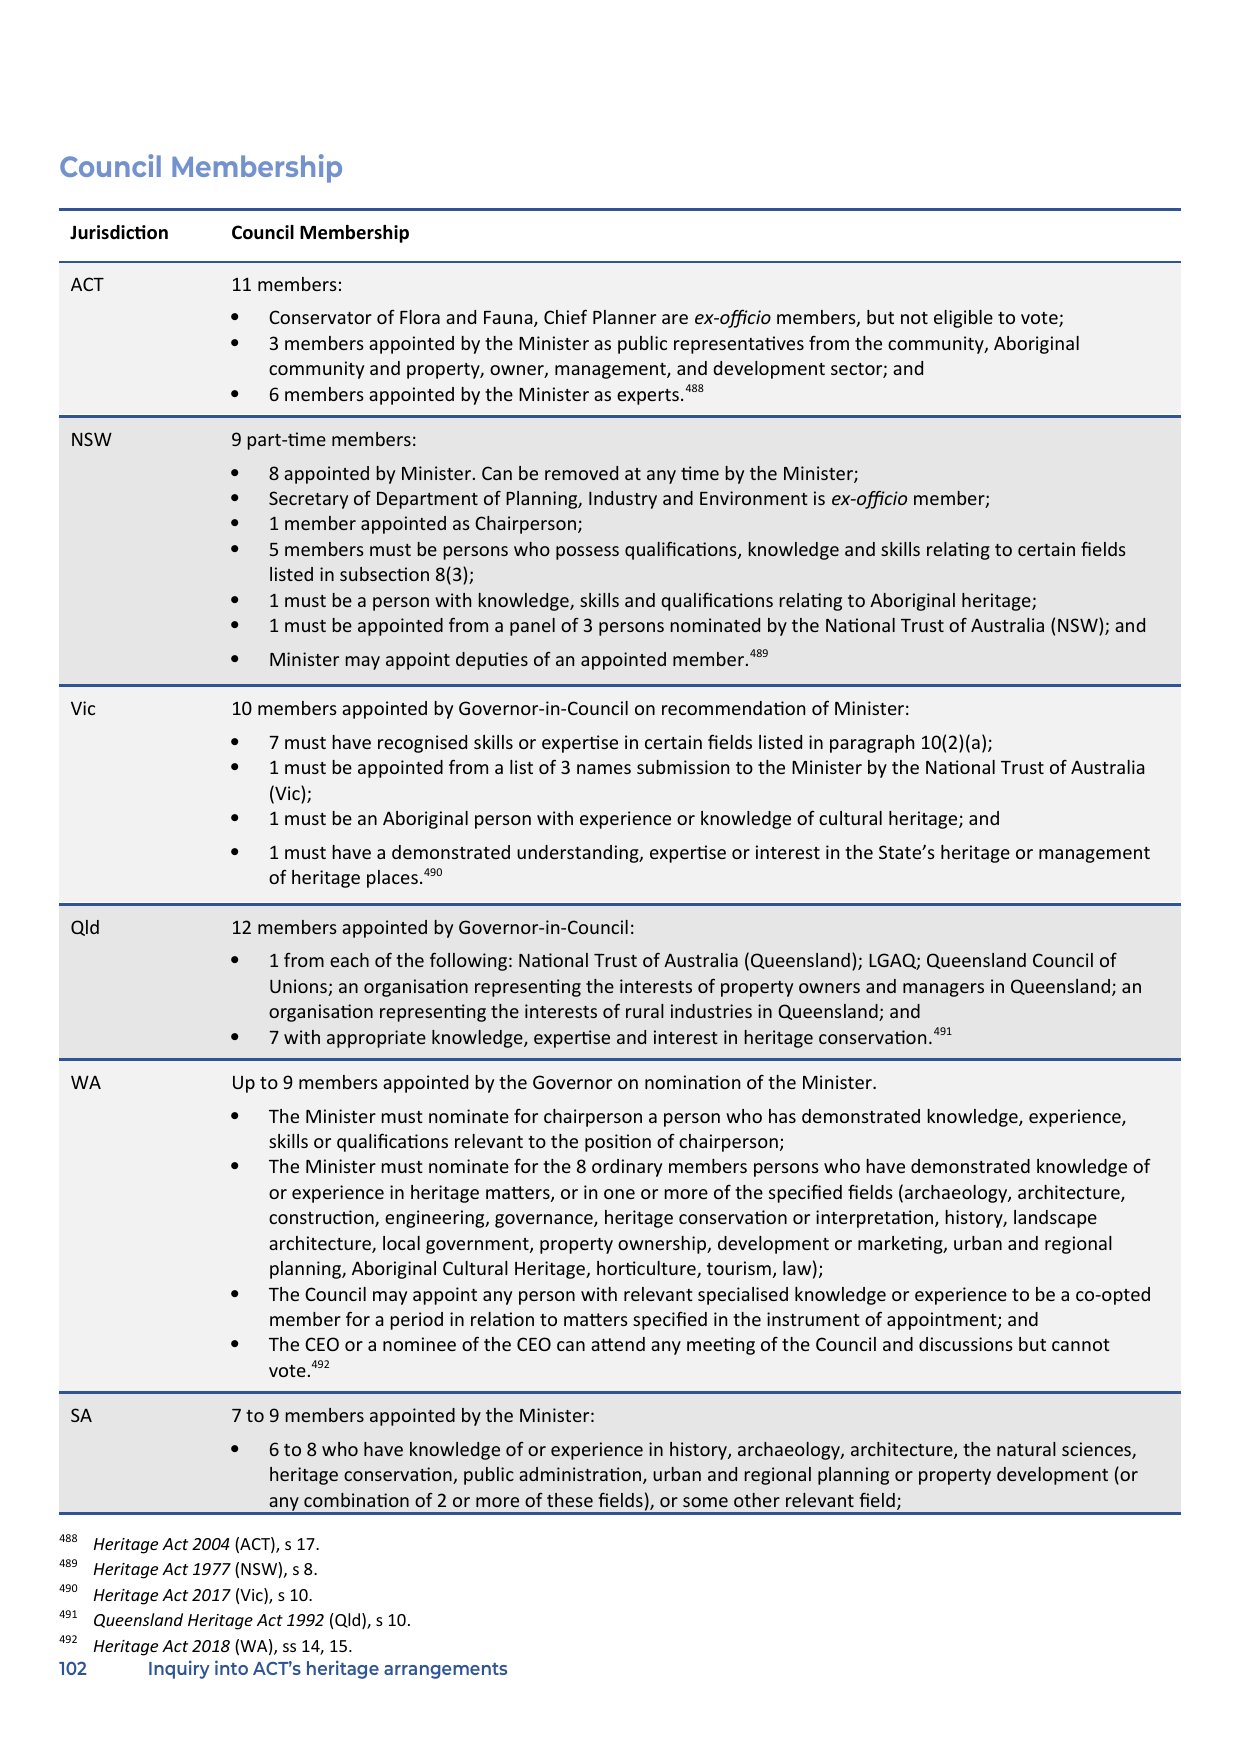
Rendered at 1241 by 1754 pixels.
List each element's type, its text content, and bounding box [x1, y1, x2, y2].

table_cell 11 members: Conservator of Flora and Fauna, Chief Planner are ex-officio members, but not eligible to vote; 3 members appointed by the Minister as public representatives from the community, Aboriginal community and property, owner, management, and development sector; and 6 members appointed by the Minister as experts. [220, 263, 1181, 414]
table_header Council Membership [220, 211, 1181, 261]
table_header Jurisdiction [59, 211, 220, 261]
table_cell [220, 1394, 1181, 1512]
table_cell Qld [59, 906, 220, 1058]
table_cell WA [59, 1061, 220, 1391]
table_cell NSW [59, 418, 220, 684]
table_cell 12 members appointed by Governor-in-Council: 1 from each of the following: National Trust of Australia (Queensland); LGAQ; Queensland Council of Unions; an organisation representing the interests of property owners and managers in Queensland; an organisation representing the interests of rural industries in Queensland; and 7 with appropriate knowledge, expertise and interest in heritage conservation. [220, 906, 1181, 1058]
table_cell SA [59, 1394, 220, 1512]
table_cell Up to 9 members appointed by the Governor on nomination of the Minister. The Minister must nominate for chairperson a person who has demonstrated knowledge, experience, skills or qualifications relevant to the position of chairperson; The Minister must nominate for the 8 ordinary members persons who have demonstrated knowledge of or experience in heritage matters, or in one or more of the specified fields (archaeology, architecture, construction, engineering, governance, heritage conservation or interpretation, history, landscape architecture, local government, property ownership, development or marketing, urban and regional planning, Aboriginal Cultural Heritage, horticulture, tourism, law); The Council may appoint any person with relevant specialised knowledge or experience to be a co-opted member for a period in relation to matters specified in the instrument of appointment; and The CEO or a nominee of the CEO can attend any meeting of the Council and discussions but cannot vote. [220, 1061, 1181, 1391]
subtitle Council Membership [59, 149, 1181, 184]
table_cell 9 part-time members: 8 appointed by Minister. Can be removed at any time by the Minister; Secretary of Department of Planning, Industry and Environment is ex-officio member; 1 member appointed as Chairperson; 5 members must be persons who possess qualifications, knowledge and skills relating to certain fields listed in subsection 8(3); 1 must be a person with knowledge, skills and qualifications relating to Aboriginal heritage; 1 must be appointed from a panel of 3 persons nominated by the National Trust of Australia (NSW); and Minister may appoint deputies of an appointed member. [220, 418, 1181, 684]
table_cell ACT [59, 263, 220, 414]
table_cell 10 members appointed by Governor-in-Council on recommendation of Minister: 7 must have recognised skills or expertise in certain fields listed in paragraph 10(2)(a); 1 must be appointed from a list of 3 names submission to the Minister by the National Trust of Australia (Vic); 1 must be an Aboriginal person with experience or knowledge of cultural heritage; and 1 must have a demonstrated understanding, expertise or interest in the State’s heritage or management of heritage places. [220, 687, 1181, 902]
table_cell Vic [59, 687, 220, 902]
